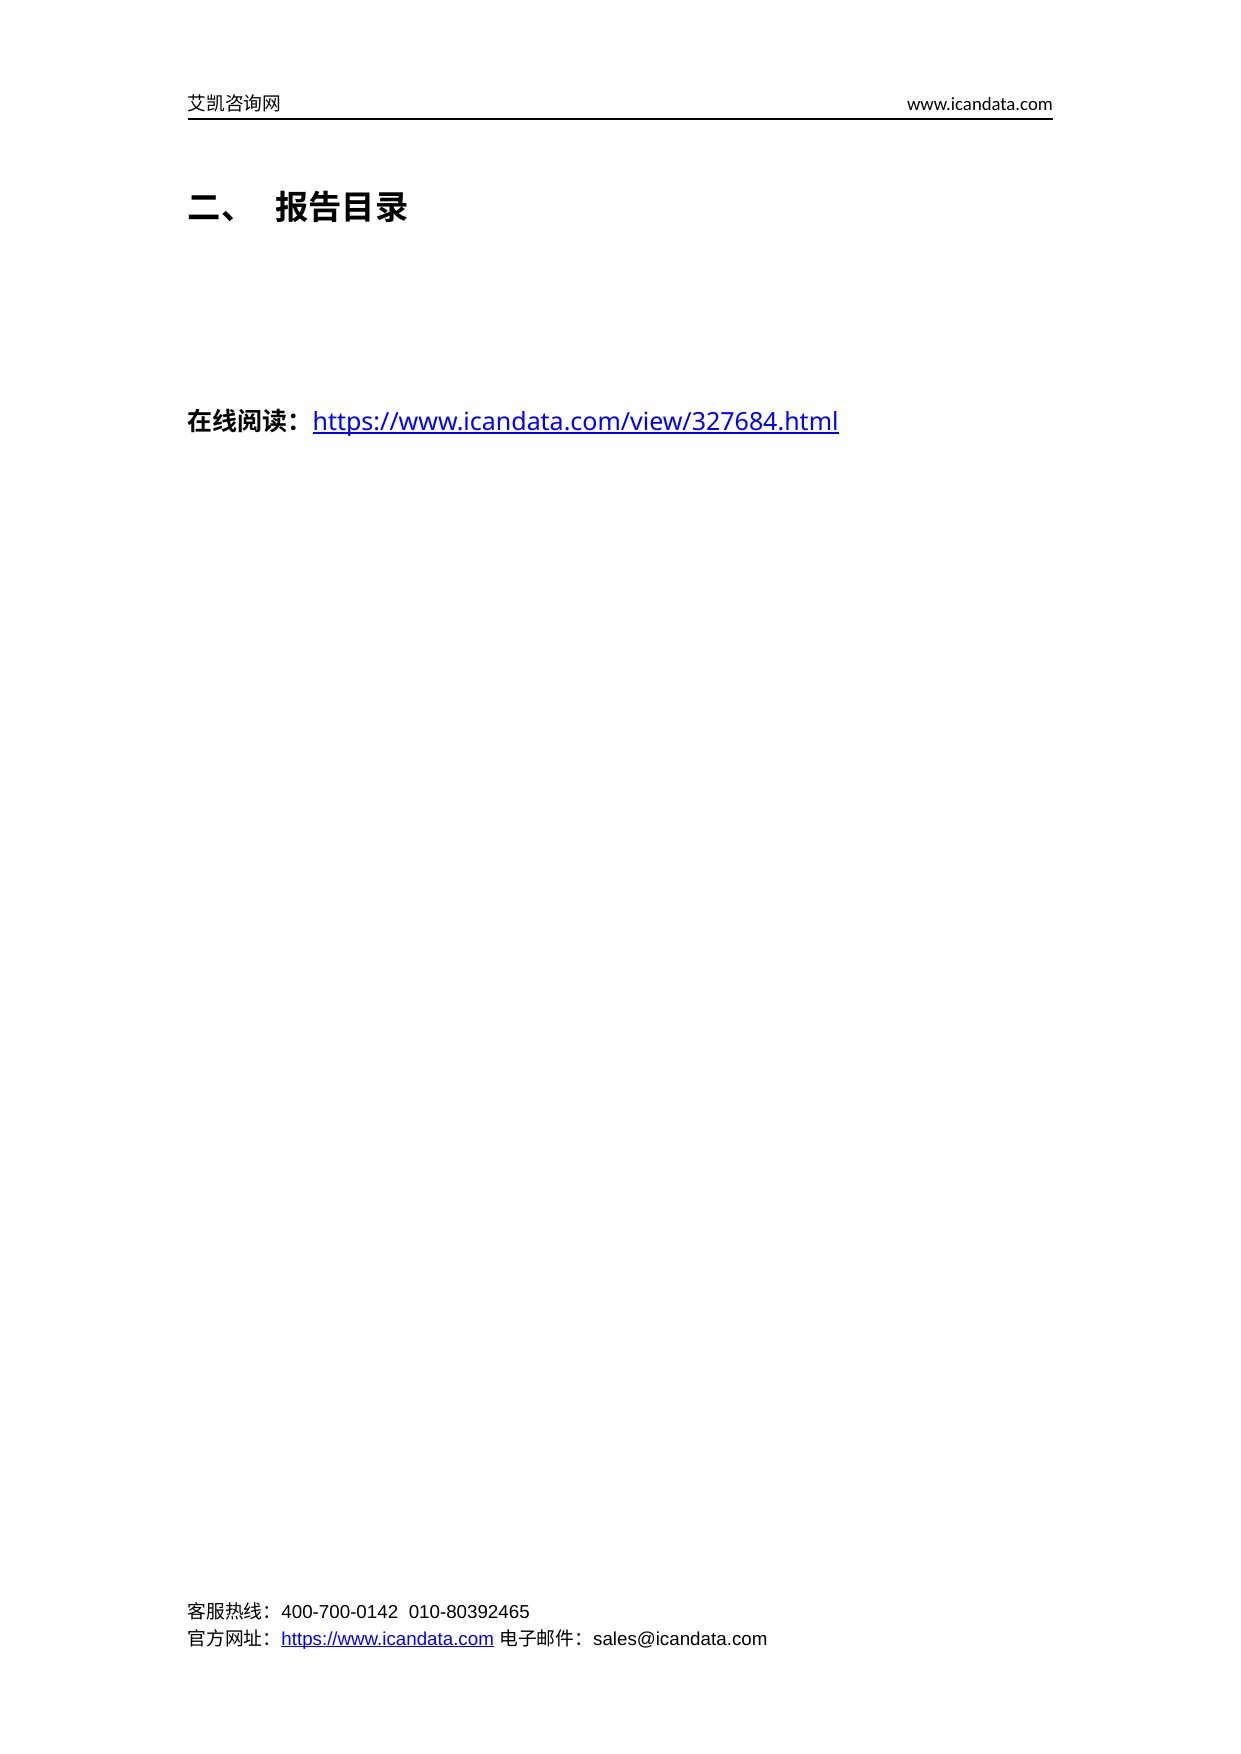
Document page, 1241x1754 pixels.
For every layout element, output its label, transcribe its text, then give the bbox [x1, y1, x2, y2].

subtitle 报告目录 [187, 172, 1053, 237]
text 在线阅读：https://www.icandata.com/view/327684.html [187, 387, 1053, 452]
